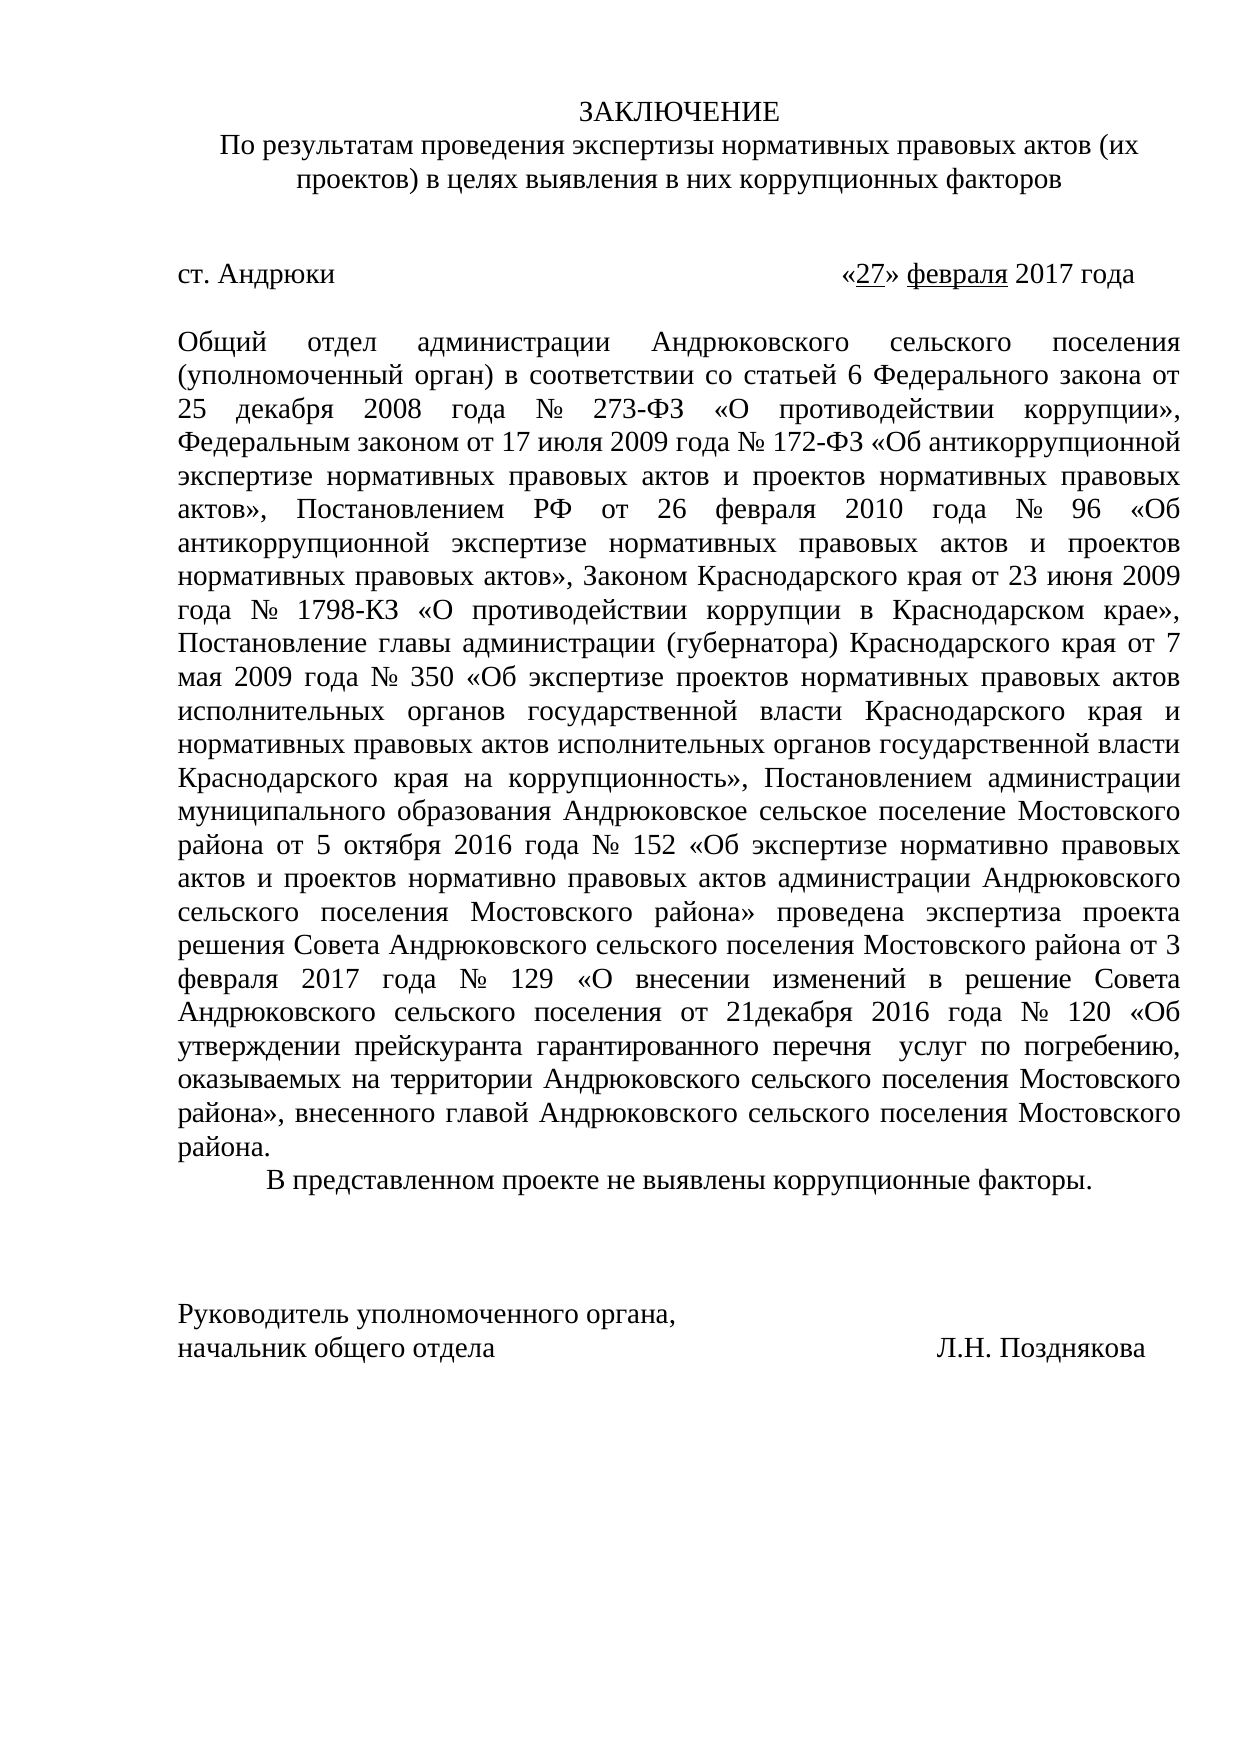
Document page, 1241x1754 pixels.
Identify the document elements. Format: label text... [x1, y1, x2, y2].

text Общий отдел администрации Андрюковского сельского поселения (уполномоченный орган) в соответствии со статьей 6 Федерального закона от 25 декабря 2008 года № 273-ФЗ «О противодействии коррупции», Федеральным законом от 17 июля 2009 года № 172-ФЗ «Об антикоррупционной экспертизе нормативных правовых актов и проектов нормативных правовых актов», Постановлением РФ от 26 февраля 2010 года № 96 «Об антикоррупционной экспертизе нормативных правовых актов и проектов нормативных правовых актов», Законом Краснодарского края от 23 июня 2009 года № 1798-КЗ «О противодействии коррупции в Краснодарском крае», Постановление главы администрации (губернатора) Краснодарского края от 7 мая 2009 года № 350 «Об экспертизе проектов нормативных правовых актов исполнительных органов государственной власти Краснодарского края и нормативных правовых актов исполнительных органов государственной власти Краснодарского края на коррупционность», Постановлением администрации муниципального образования Андрюковское сельское поселение Мостовского района от 5 октября 2016 года № 152 «Об экспертизе нормативно правовых актов и проектов нормативно правовых актов администрации Андрюковского сельского поселения Мостовского района» проведена экспертиза проекта решения Совета Андрюковского сельского поселения Мостовского района от 3 февраля 2017 года № 129 «О внесении изменений в решение Совета Андрюковского сельского поселения от 21декабря 2016 года № 120 «Об утверждении прейскуранта гарантированного перечня услуг по погребению, оказываемых на территории Андрюковского сельского поселения Мостовского района», внесенного главой Андрюковского сельского поселения Мостовского района. [177, 324, 1181, 1162]
text ЗАКЛЮЧЕНИЕ [177, 94, 1181, 127]
text По результатам проведения экспертизы нормативных правовых актов (их проектов) в целях выявления в них коррупционных факторов [177, 127, 1181, 194]
text В представленном проекте не выявлены коррупционные факторы. [177, 1162, 1176, 1196]
text ст. Андрюки «27» февраля 2017 года [177, 257, 1181, 290]
text начальник общего отдела Л.Н. Позднякова [177, 1330, 1176, 1363]
text Руководитель уполномоченного органа, [177, 1296, 1176, 1330]
